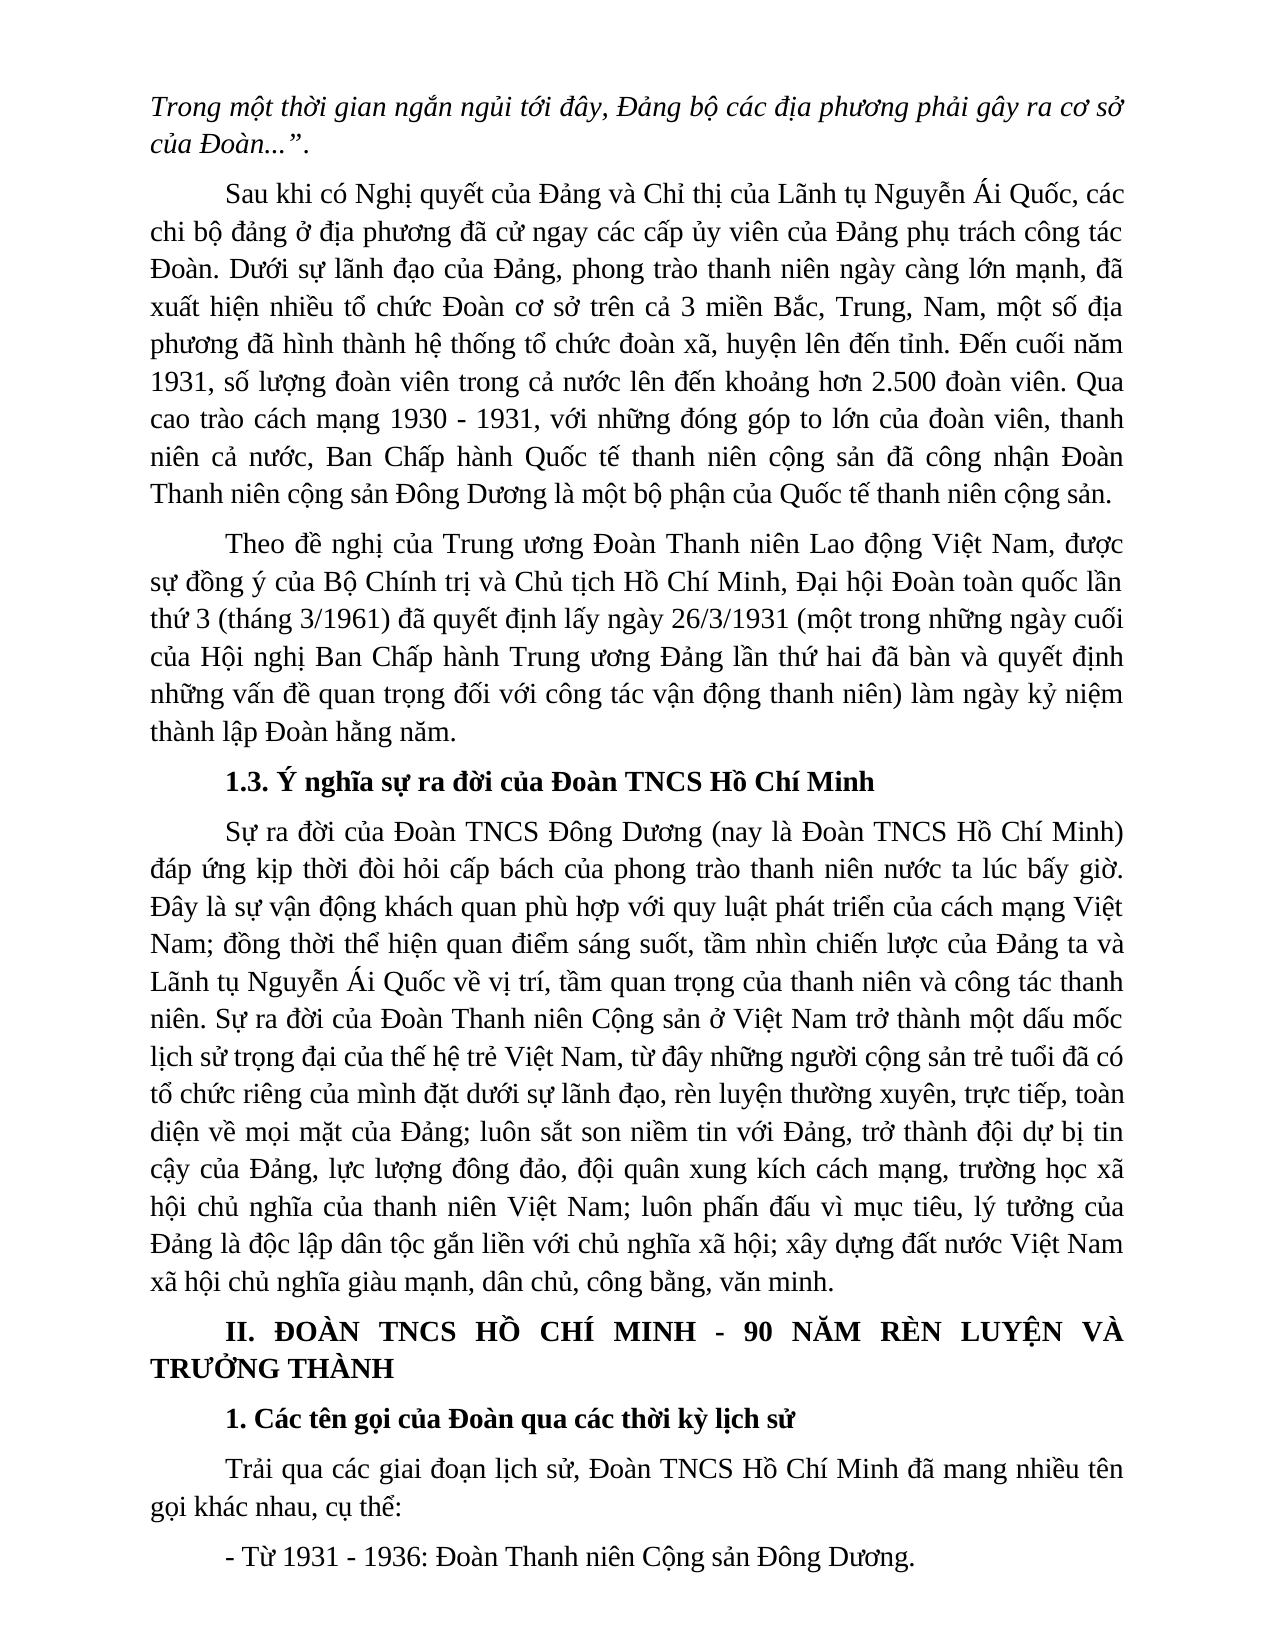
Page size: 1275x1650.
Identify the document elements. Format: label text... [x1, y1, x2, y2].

text Sự ra đời của Đoàn TNCS Đông Dương (nay là Đoàn TNCS Hồ Chí Minh) đáp ứng kịp thời đòi hỏi cấp bách của phong trào thanh niên nước ta lúc bấy giờ. Đây là sự vận động khách quan phù hợp với quy luật phát triển của cách mạng Việt Nam; đồng thời thể hiện quan điểm sáng suốt, tầm nhìn chiến lược của Đảng ta và Lãnh tụ Nguyễn Ái Quốc về vị trí, tầm quan trọng của thanh niên và công tác thanh niên. Sự ra đời của Đoàn Thanh niên Cộng sản ở Việt Nam trở thành một dấu mốc lịch sử trọng đại của thế hệ trẻ Việt Nam, từ đây những người cộng sản trẻ tuổi đã có tổ chức riêng của mình đặt dưới sự lãnh đạo, rèn luyện thường xuyên, trực tiếp, toàn diện về mọi mặt của Đảng; luôn sắt son niềm tin với Đảng, trở thành đội dự bị tin cậy của Đảng, lực lượng đông đảo, đội quân xung kích cách mạng, trường học xã hội chủ nghĩa của thanh niên Việt Nam; luôn phấn đấu vì mục tiêu, lý tưởng của Đảng là độc lập dân tộc gắn liền với chủ nghĩa xã hội; xây dựng đất nước Việt Nam xã hội chủ nghĩa giàu mạnh, dân chủ, công bằng, văn minh. [150, 814, 1125, 1297]
text Theo đề nghị của Trung ương Đoàn Thanh niên Lao động Việt Nam, được sự đồng ý của Bộ Chính trị và Chủ tịch Hồ Chí Minh, Đại hội Đoàn toàn quốc lần thứ 3 (tháng 3/1961) đã quyết định lấy ngày 26/3/1931 (một trong những ngày cuối của Hội nghị Ban Chấp hành Trung ương Đảng lần thứ hai đã bàn và quyết định những vấn đề quan trọng đối với công tác vận động thanh niên) làm ngày kỷ niệm thành lập Đoàn hằng năm. [150, 526, 1125, 747]
text - Từ 1931 - 1936: Đoàn Thanh niên Cộng sản Đông Dương. [150, 1539, 1125, 1572]
text Trải qua các giai đoạn lịch sử, Đoàn TNCS Hồ Chí Minh đã mang nhiều tên gọi khác nhau, cụ thể: [150, 1451, 1125, 1522]
text II. ĐOÀN TNCS HỒ CHÍ MINH - 90 NĂM RÈN LUYỆN VÀ TRƯỞNG THÀNH [150, 1314, 1125, 1385]
text 1.3. Ý nghĩa sự ra đời của Đoàn TNCS Hồ Chí Minh [150, 764, 1125, 797]
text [150, 89, 1125, 160]
text Sau khi có Nghị quyết của Đảng và Chỉ thị của Lãnh tụ Nguyễn Ái Quốc, các chi bộ đảng ở địa phương đã cử ngay các cấp ủy viên của Đảng phụ trách công tác Đoàn. Dưới sự lãnh đạo của Đảng, phong trào thanh niên ngày càng lớn mạnh, đã xuất hiện nhiều tổ chức Đoàn cơ sở trên cả 3 miền Bắc, Trung, Nam, một số địa phương đã hình thành hệ thống tổ chức đoàn xã, huyện lên đến tỉnh. Đến cuối năm 1931, số lượng đoàn viên trong cả nước lên đến khoảng hơn 2.500 đoàn viên. Qua cao trào cách mạng 1930 - 1931, với những đóng góp to lớn của đoàn viên, thanh niên cả nước, Ban Chấp hành Quốc tế thanh niên cộng sản đã công nhận Đoàn Thanh niên cộng sản Đông Dương là một bộ phận của Quốc tế thanh niên cộng sản. [150, 176, 1125, 510]
text 1. Các tên gọi của Đoàn qua các thời kỳ lịch sử [150, 1401, 1125, 1435]
